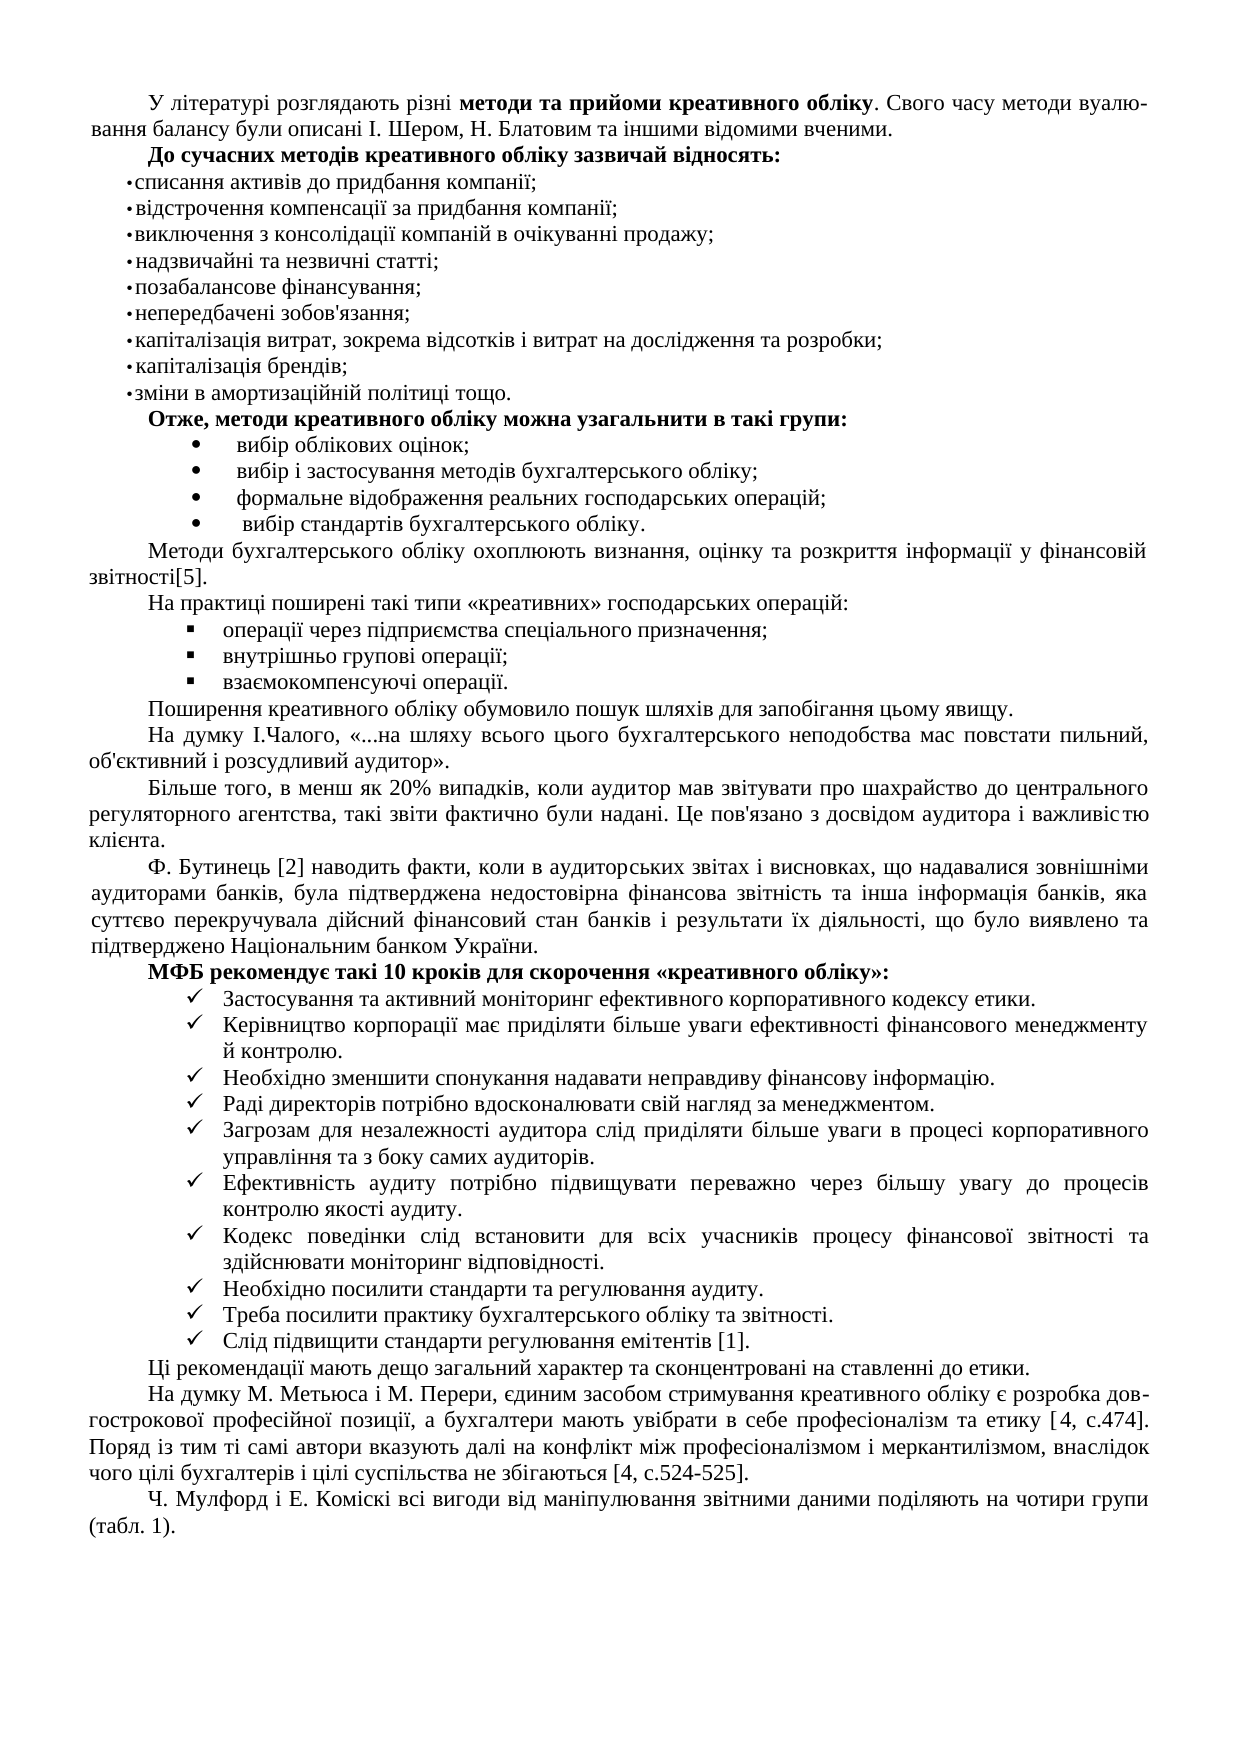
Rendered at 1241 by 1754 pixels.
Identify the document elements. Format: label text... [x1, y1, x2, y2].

list капіталізація витрат, зокрема відсотків і витрат на дослідження та розробки; [126, 326, 1147, 352]
list Необхідно зменшити спонукання надавати неправдиву фінансову інформацію. [185, 1064, 1149, 1090]
text Більше того, в менш як 20% випадків, коли аудитор мав звітувати про шахрайство до центрального регуляторного агентства, такі звіти фактично були надані. Це пов'язано з досвідом аудитора і важливістю клієнта. [89, 774, 1149, 853]
list Раді директорів потрібно вдосконалювати свій нагляд за менеджментом. [185, 1090, 1149, 1116]
text Ч. Мулфорд і Е. Коміскі всі вигоди від маніпулювання звітними даними поділяють на чотири групи (табл. 1). [89, 1485, 1149, 1538]
list непередбачені зобов'язання; [126, 299, 1152, 326]
text На практиці поширені такі типи «креативних» господарських операцій: [95, 589, 1149, 616]
list Керівництво корпорації має приділяти більше уваги ефективності фінансового менеджменту й контролю. [185, 1011, 1149, 1064]
text На думку І.Чалого, «...на шляху всього цього бухгалтерського неподобства мас повстати пильний, об'єктивний і розсудливий аудитор». [89, 721, 1149, 774]
text МФБ рекомендує такі 10 кроків для скорочення «креативного обліку»: [91, 958, 1149, 985]
text На думку М. Метьюса і М. Перери, єдиним засобом стримування креативного обліку є розробка довгострокової професійної позиції, а бухгалтери мають увібрати в себе професіоналізм та етику [4, c.474]. Поряд із тим ті самі автори вказують далі на конфлікт між професіоналізмом і меркантилізмом, внаслідок чого цілі бухгалтерів і цілі суспільства не збігаються [4, c.524-525]. [89, 1380, 1149, 1485]
list Необхідно посилити стандарти та регулювання аудиту. [185, 1274, 1149, 1301]
list відстрочення компенсації за придбання компанії; [126, 194, 1152, 220]
text Поширення креативного обліку обумовило пошук шляхів для запобігання цьому явищу. [89, 695, 1149, 721]
list зміни в амортизаційній політиці тощо. [126, 378, 1152, 405]
list Кодекс поведінки слід встановити для всіх учасників процесу фінансової звітності та здійснювати моніторинг відповідності. [185, 1222, 1149, 1274]
text У літературі розглядають різні методи та прийоми креативного обліку. Свого часу методи вуалювання балансу були описані І. Шером, Н. Блатовим та іншими відомими вченими. [91, 89, 1147, 141]
list позабалансове фінансування; [126, 273, 1152, 299]
list надзвичайні та незвичні статті; [126, 247, 1152, 273]
list формальне відображення реальних господарських операцій; [192, 484, 1147, 510]
text До сучасних методів креативного обліку зазвичай відносять: [91, 141, 1147, 168]
list вибір облікових оцінок; [192, 431, 1147, 458]
text Ф. Бутинець [2] наводить факти, коли в аудиторських звітах і висновках, що надавалися зовнішніми аудиторами банків, була підтверджена недостовірна фінансова звітність та інша інформація банків, яка суттєво перекручувала дійсний фінансовий стан банків і результати їх діяльності, що було виявлено та підтверджено Національним банком України. [91, 853, 1149, 958]
list виключення з консолідації компаній в очікуванні продажу; [126, 220, 1147, 247]
list взаємокомпенсуючі операції. [185, 668, 1149, 695]
list Ефективність аудиту потрібно підвищувати переважно через більшу увагу до процесів контролю якості аудиту. [185, 1169, 1149, 1222]
text Ці рекомендації мають дещо загальний характер та сконцентровані на ставленні до етики. [89, 1354, 1149, 1380]
text Отже, методи креативного обліку можна узагальнити в такі групи: [91, 405, 1147, 431]
list Загрозам для незалежності аудитора слід приділяти більше уваги в процесі корпоративного управління та з боку самих аудиторів. [185, 1116, 1149, 1169]
list списання активів до придбання компанії; [126, 168, 1152, 194]
text Методи бухгалтерського обліку охоплюють визнання, оцінку та розкриття інформації у фінансовій звітності[5]. [89, 537, 1147, 589]
list Треба посилити практику бухгалтерського обліку та звітності. [185, 1301, 1149, 1327]
list Слід підвищити стандарти регулювання емітентів [1]. [185, 1327, 1149, 1354]
list вибір і застосування методів бухгалтерського обліку; [192, 458, 1147, 484]
list вибір стандартів бухгалтерського обліку. [192, 510, 1147, 537]
list Застосування та активний моніторинг ефективного корпоративного кодексу етики. [185, 985, 1149, 1011]
list капіталізація брендів; [126, 352, 1152, 378]
list операції через підприємства спеціального призначення; [185, 616, 1149, 642]
list внутрішньо групові операції; [185, 642, 1149, 668]
